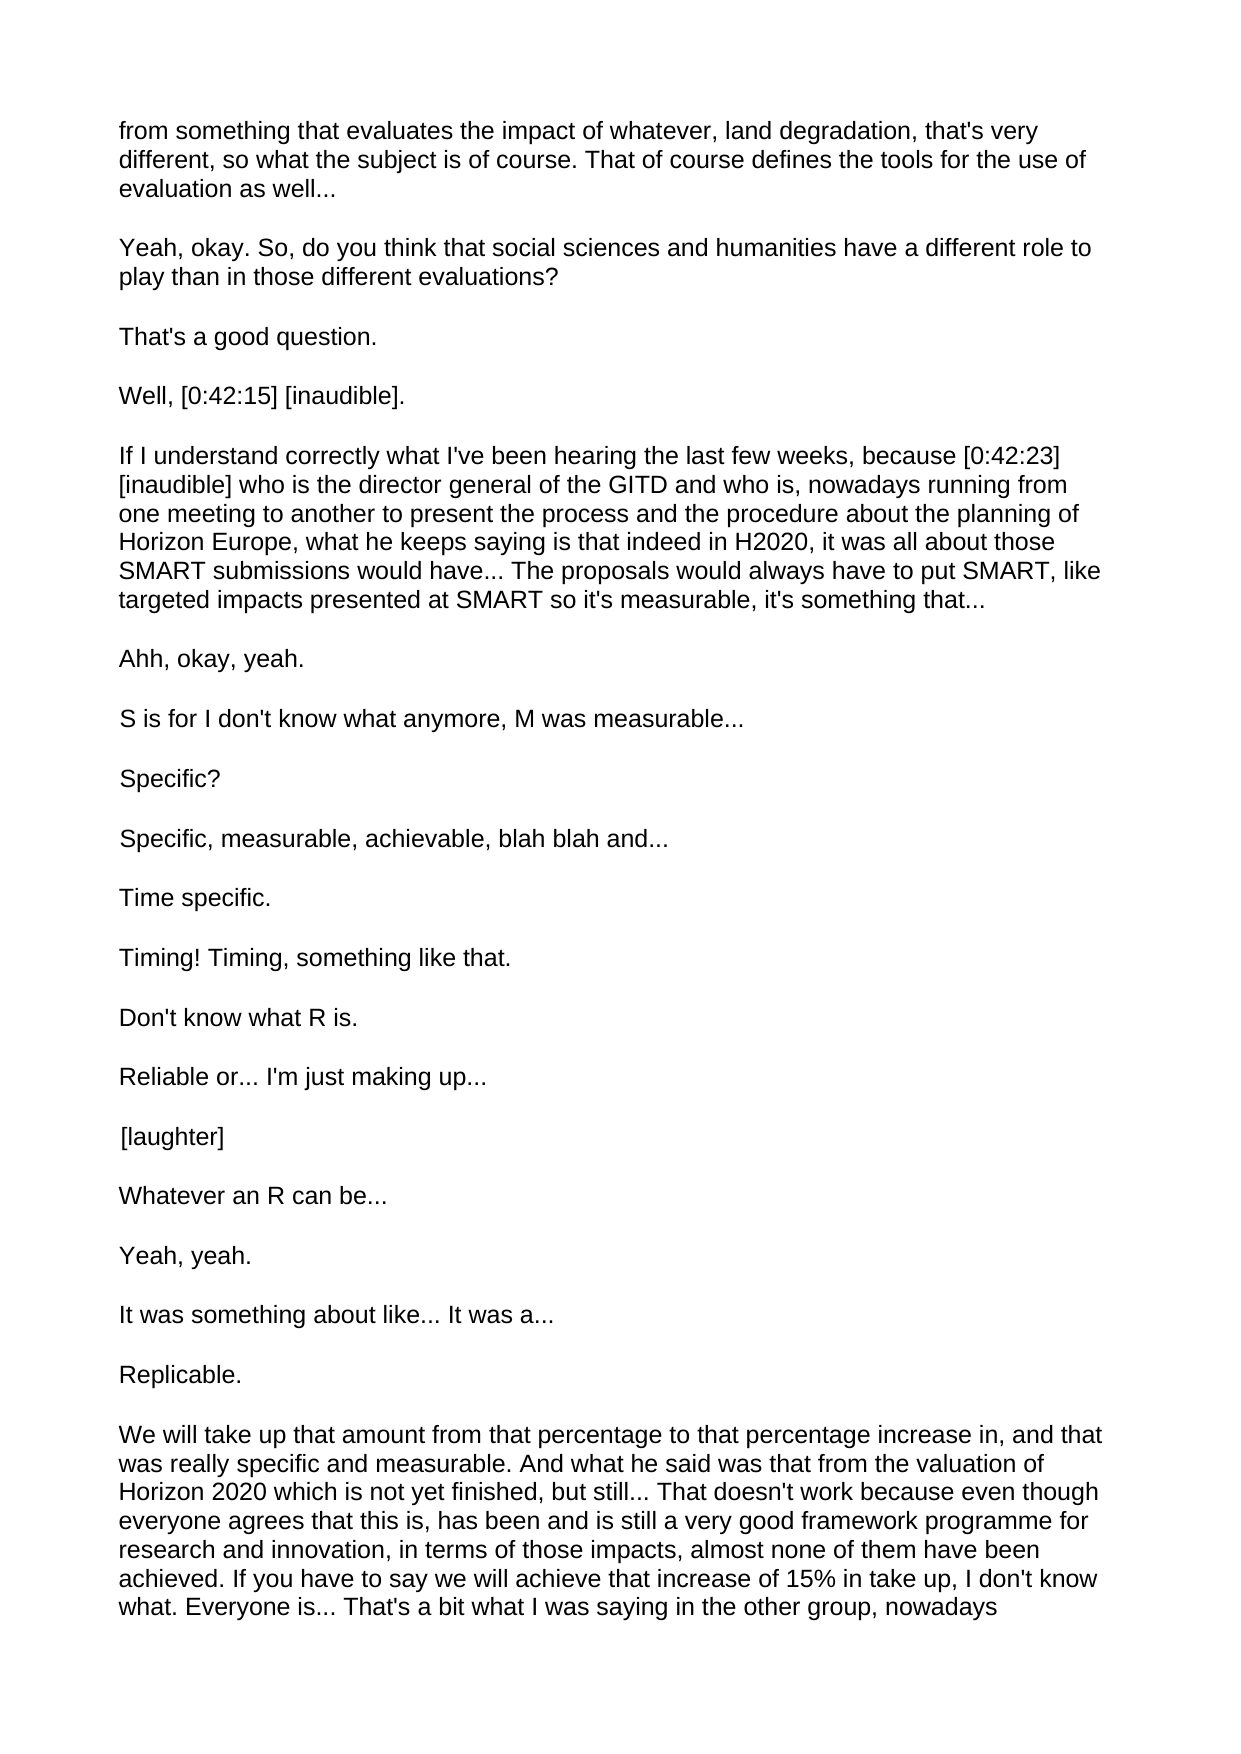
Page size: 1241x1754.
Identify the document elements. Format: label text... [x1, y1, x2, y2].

text Specific, measurable, achievable, blah blah and... [119, 823, 1123, 852]
text That's a good question. [119, 322, 1123, 350]
text Yeah, yeah. [119, 1241, 1123, 1269]
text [118, 1420, 1120, 1621]
text S is for I don't know what anymore, M was measurable... [119, 704, 1123, 733]
text [laughter] [120, 1122, 1123, 1151]
text Timing! Timing, something like that. [119, 943, 1123, 972]
text It was something about like... It was a... [119, 1300, 1123, 1329]
text Time specific. [119, 883, 1123, 912]
text Whatever an R can be... [118, 1181, 1123, 1210]
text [118, 116, 1098, 202]
text If I understand correctly what I've been hearing the last few weeks, because [0:42:23] [inaudible] who is the director general of the GITD and who is, nowadays running from one meeting to another to present the process and the procedure about the planning of Horizon Europe, what he keeps saying is that indeed in H2020, it was all about those SMART submissions would have... The proposals would always have to put SMART, like targeted impacts presented at SMART so it's measurable, it's something that... [118, 441, 1112, 613]
text Replicable. [119, 1360, 1123, 1389]
text Reliable or... I'm just making up... [119, 1062, 1123, 1091]
text Ahh, okay, yeah. [119, 644, 1123, 673]
text Well, [0:42:15] [inaudible]. [118, 381, 1123, 410]
text Yeah, okay. So, do you think that social sciences and humanities have a different role to play than in those different evaluations? [118, 233, 1118, 291]
text Specific? [119, 764, 1123, 793]
text Don't know what R is. [119, 1003, 1123, 1031]
